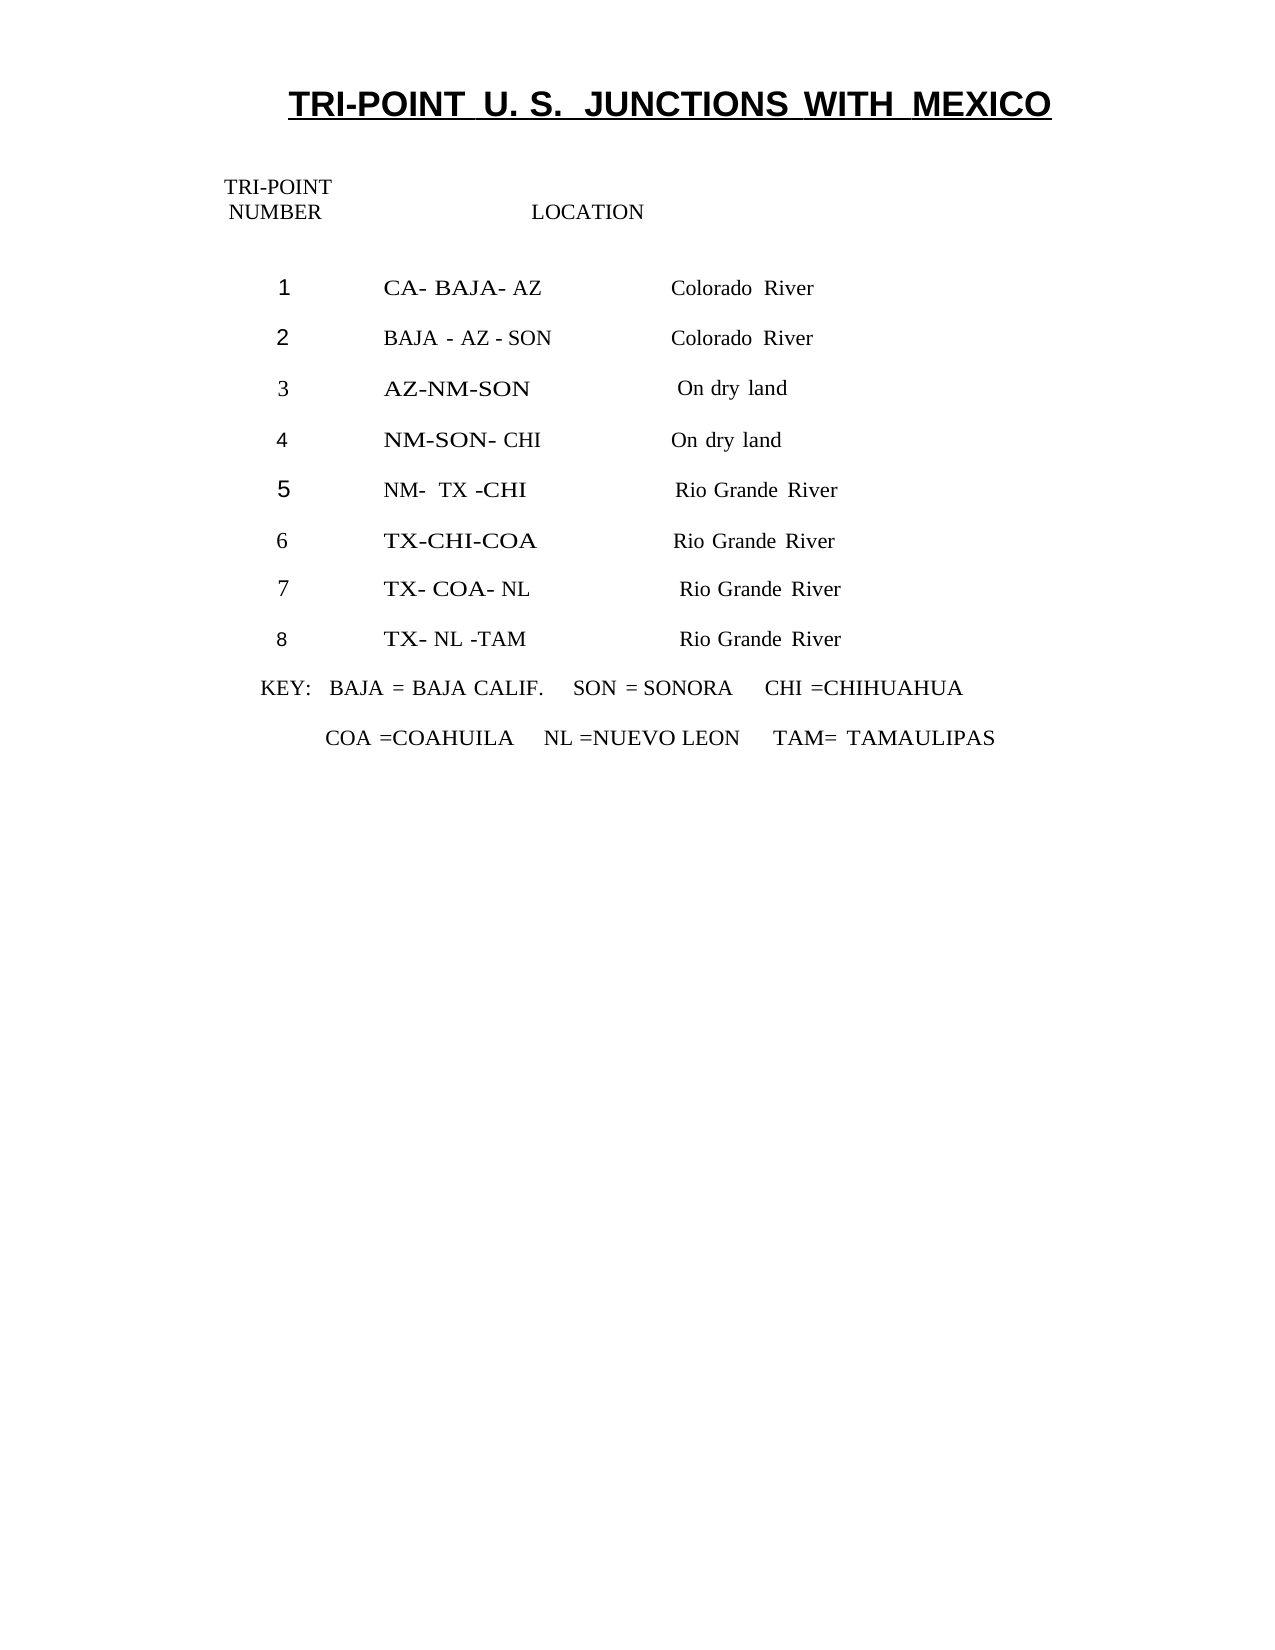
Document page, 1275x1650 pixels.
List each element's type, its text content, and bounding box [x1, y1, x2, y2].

text TRI-POINT [224, 174, 1137, 199]
text 5 NM- TX -CHI Rio Grande River [277, 475, 1137, 503]
text 3 AZ-NM-SON On dry land [277, 375, 1137, 402]
text KEY: BAJA = BAJA CALIF. SON = SONORA CHI =CHIHUAHUA COA =COAHUILA NL =NUEVO LEON TAM= TAMAULIPAS [260, 675, 998, 750]
text 6 TX-CHI-COA Rio Grande River [276, 527, 1137, 553]
text 2 BAJA - AZ - SON Colorado River [276, 324, 1137, 351]
text 7 TX- COA- NL Rio Grande River [277, 574, 1137, 602]
text 4 NM-SON- CHI On dry land [276, 427, 1137, 452]
text 1 CA- BAJA- AZ Colorado River [278, 273, 1137, 300]
text TRI-POINT U. S. JUNCTIONS WITH MEXICO [288, 83, 1137, 124]
text NUMBER LOCATION [228, 199, 1137, 224]
text 8 TX- NL -TAM Rio Grande River [276, 626, 1137, 651]
